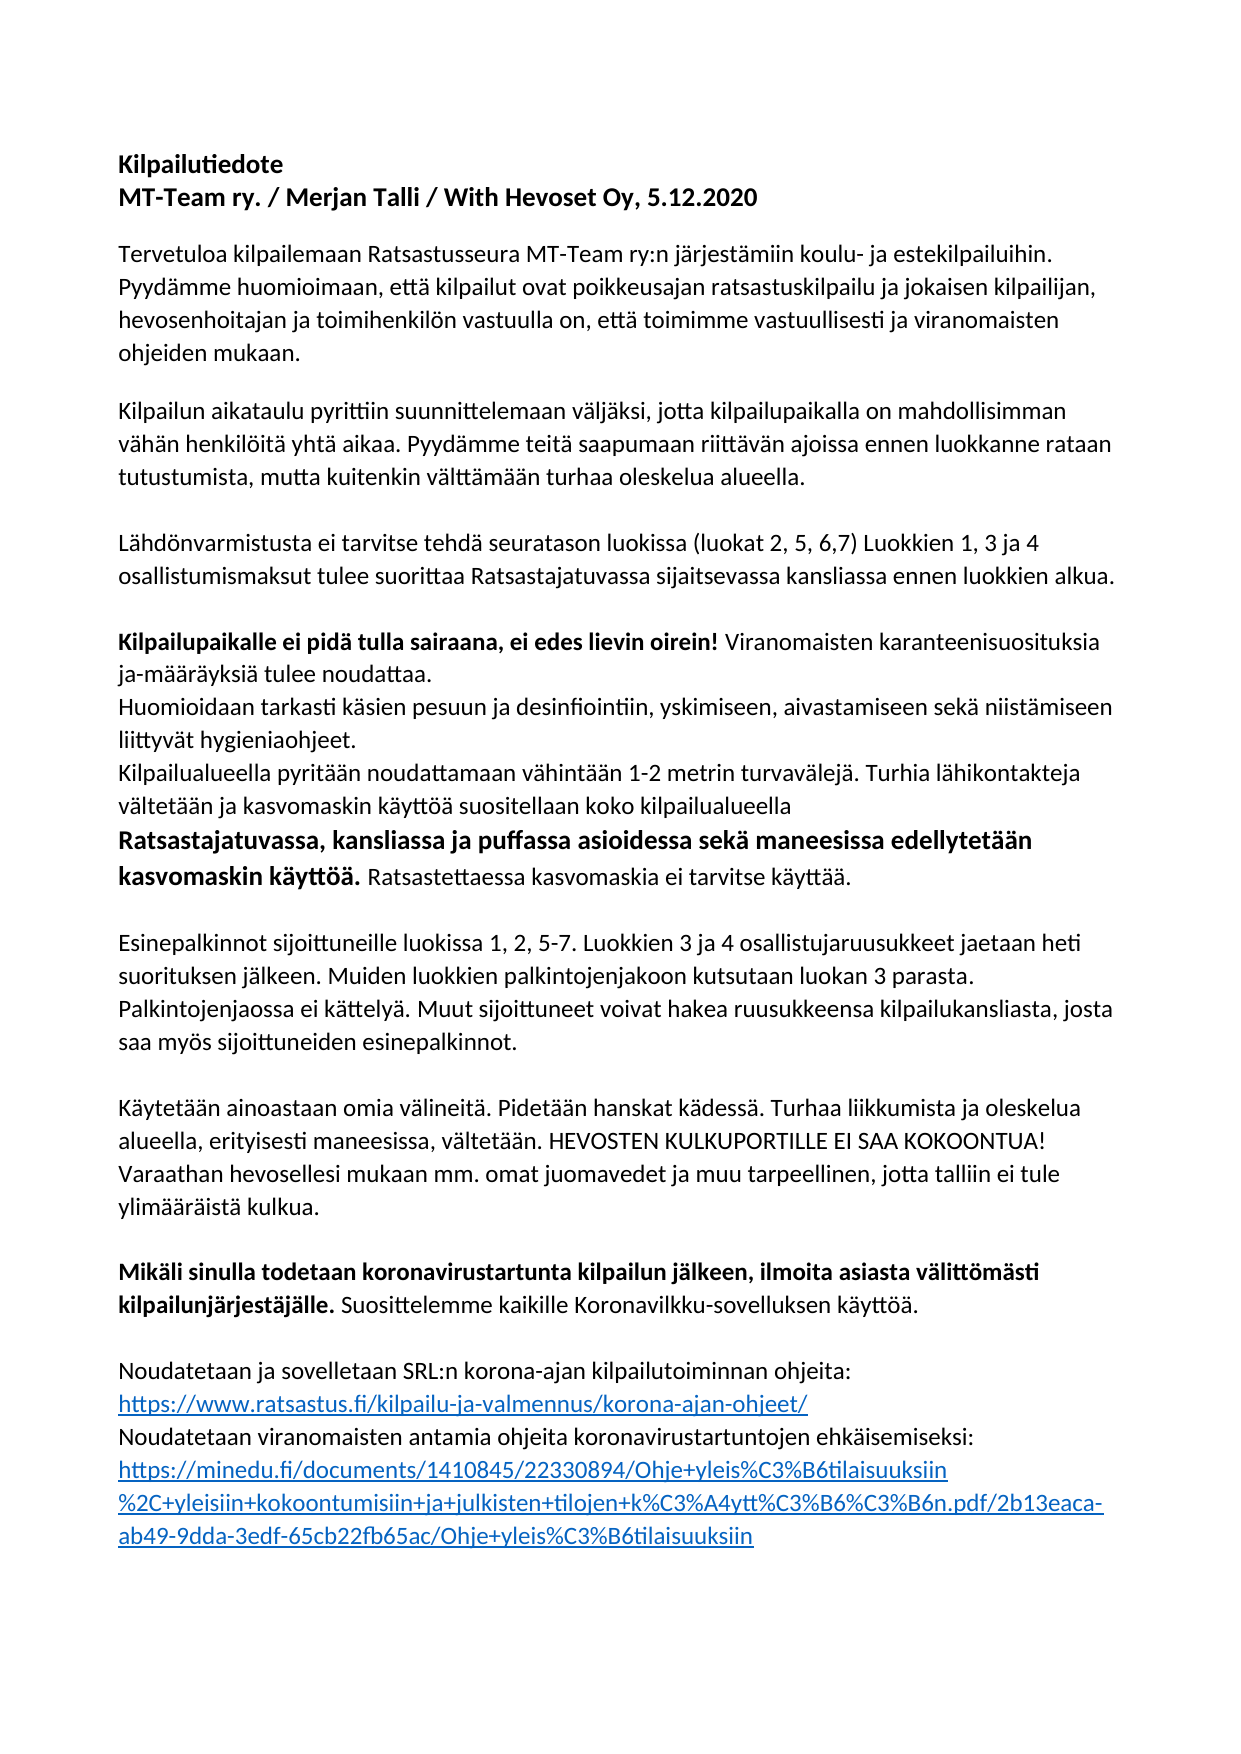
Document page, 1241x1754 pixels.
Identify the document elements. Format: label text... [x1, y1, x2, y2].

text Kilpailutiedote [118, 148, 1122, 181]
text MT-Team ry. / Merjan Talli / With Hevoset Oy, 5.12.2020 [118, 181, 1122, 214]
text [118, 1421, 1122, 1550]
text Kilpailupaikalle ei pidä tulla sairaana, ei edes lievin oirein! Viranomaisten karanteenisuosituksia ja-määräyksiä tulee noudattaa. [118, 626, 1122, 689]
text Huomioidaan tarkasti käsien pesuun ja desinfiointiin, yskimiseen, aivastamiseen sekä niistämiseen liittyvät hygieniaohjeet. [118, 692, 1122, 755]
text Lähdönvarmistusta ei tarvitse tehdä seuratason luokissa (luokat 2, 5, 6,7) Luokkien 1, 3 ja 4 osallistumismaksut tulee suorittaa Ratsastajatuvassa sijaitsevassa kansliassa ennen luokkien alkua. [118, 527, 1122, 590]
text Esinepalkinnot sijoittuneille luokissa 1, 2, 5-7. Luokkien 3 ja 4 osallistujaruusukkeet jaetaan heti suorituksen jälkeen. Muiden luokkien palkintojenjakoon kutsutaan luokan 3 parasta. Palkintojenjaossa ei kättelyä. Muut sijoittuneet voivat hakea ruusukkeensa kilpailukansliasta, josta saa myös sijoittuneiden esinepalkinnot. [118, 927, 1122, 1057]
text Kilpailun aikataulu pyrittiin suunnittelemaan väljäksi, jotta kilpailupaikalla on mahdollisimman vähän henkilöitä yhtä aikaa. Pyydämme teitä saapumaan riittävän ajoissa ennen luokkanne rataan tutustumista, mutta kuitenkin välttämään turhaa oleskelua alueella. [118, 395, 1122, 492]
text Kilpailualueella pyritään noudattamaan vähintään 1-2 metrin turvavälejä. Turhia lähikontakteja vältetään ja kasvomaskin käyttöä suositellaan koko kilpailualueella [118, 757, 1122, 821]
text Mikäli sinulla todetaan koronavirustartunta kilpailun jälkeen, ilmoita asiasta välittömästi kilpailunjärjestäjälle. Suosittelemme kaikille Koronavilkku-sovelluksen käyttöä. [118, 1257, 1122, 1320]
text Tervetuloa kilpailemaan Ratsastusseura MT-Team ry:n järjestämiin koulu- ja estekilpailuihin. Pyydämme huomioimaan, että kilpailut ovat poikkeusajan ratsastuskilpailu ja jokaisen kilpailijan, hevosenhoitajan ja toimihenkilön vastuulla on, että toimimme vastuullisesti ja viranomaisten ohjeiden mukaan. [118, 239, 1122, 368]
text Noudatetaan ja sovelletaan SRL:n korona-ajan kilpailutoiminnan ohjeita: https://www.ratsastus.fi/kilpailu-ja-valmennus/korona-ajan-ohjeet/ [118, 1355, 1122, 1419]
text Käytetään ainoastaan omia välineitä. Pidetään hanskat kädessä. Turhaa liikkumista ja oleskelua alueella, erityisesti maneesissa, vältetään. HEVOSTEN KULKUPORTILLE EI SAA KOKOONTUA! [118, 1092, 1122, 1155]
text Ratsastajatuvassa, kansliassa ja puffassa asioidessa sekä maneesissa edellytetään kasvomaskin käyttöä. Ratsastettaessa kasvomaskia ei tarvitse käyttää. [118, 823, 1122, 892]
text Varaathan hevosellesi mukaan mm. omat juomavedet ja muu tarpeellinen, jotta talliin ei tule ylimääräistä kulkua. [118, 1158, 1122, 1221]
